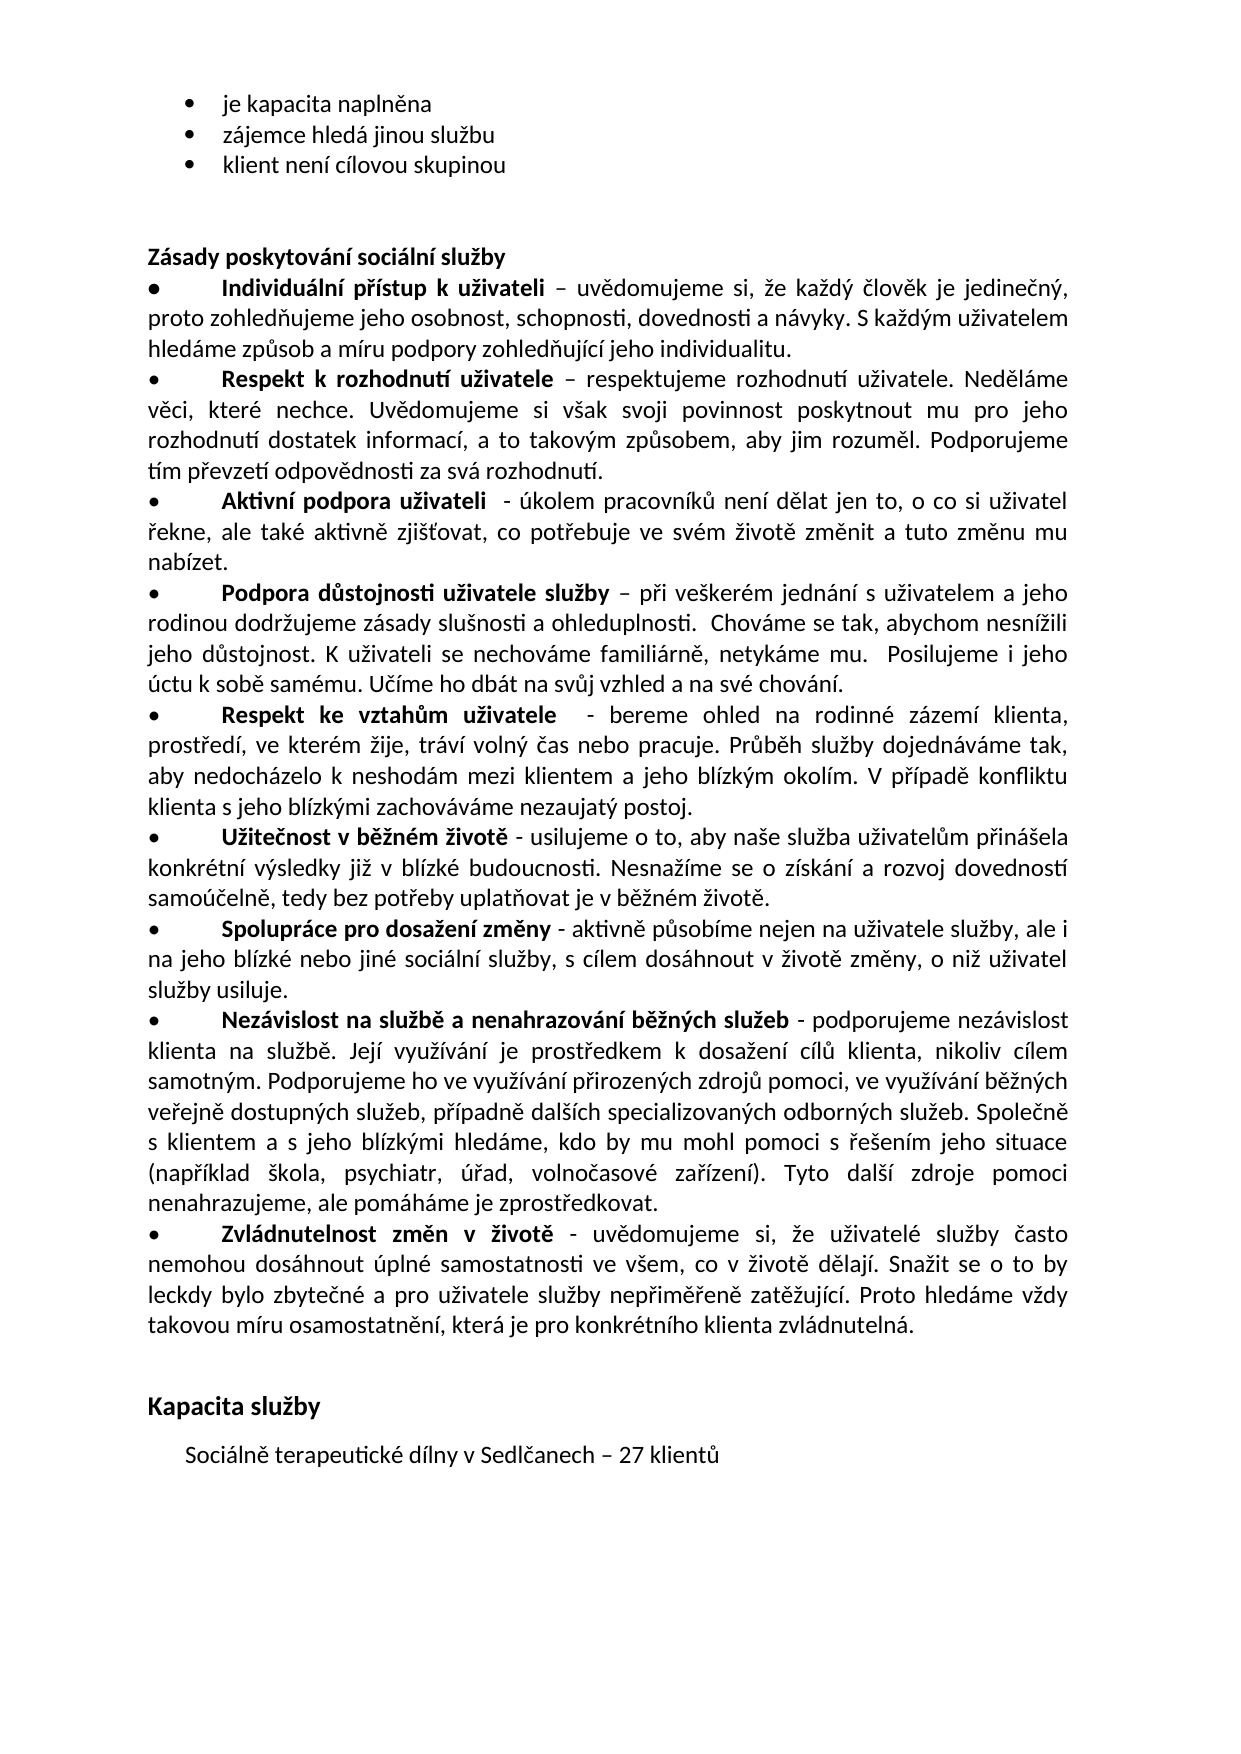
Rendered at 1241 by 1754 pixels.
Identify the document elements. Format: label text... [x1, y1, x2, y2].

table_cell Zásady poskytování sociální služby • Individuální přístup k uživateli – uvědomujeme si, že každý člověk je jedinečný, proto zohledňujeme jeho osobnost, schopnosti, dovednosti a návyky. S každým uživatelem hledáme způsob a míru podpory zohledňující jeho individualitu. • Respekt k rozhodnutí uživatele – respektujeme rozhodnutí uživatele. Neděláme věci, které nechce. Uvědomujeme si však svoji povinnost poskytnout mu pro jeho rozhodnutí dostatek informací, a to takovým způsobem, aby jim rozuměl. Podporujeme tím převzetí odpovědnosti za svá rozhodnutí. • Aktivní podpora uživateli - úkolem pracovníků není dělat jen to, o co si uživatel řekne, ale také aktivně zjišťovat, co potřebuje ve svém životě změnit a tuto změnu mu nabízet. • Podpora důstojnosti uživatele služby – při veškerém jednání s uživatelem a jeho rodinou dodržujeme zásady slušnosti a ohleduplnosti. Chováme se tak, abychom nesnížili jeho důstojnost. K uživateli se nechováme familiárně, netykáme mu. Posilujeme i jeho úctu k sobě samému. Učíme ho dbát na svůj vzhled a na své chování. • Respekt ke vztahům uživatele - bereme ohled na rodinné zázemí klienta, prostředí, ve kterém žije, tráví volný čas nebo pracuje. Průběh služby dojednáváme tak, aby nedocházelo k neshodám mezi klientem a jeho blízkým okolím. V případě konfliktu klienta s jeho blízkými zachováváme nezaujatý postoj. • Užitečnost v běžném životě - usilujeme o to, aby naše služba uživatelům přinášela konkrétní výsledky již v blízké budoucnosti. Nesnažíme se o získání a rozvoj dovedností samoúčelně, tedy bez potřeby uplatňovat je v běžném životě. • Spolupráce pro dosažení změny - aktivně působíme nejen na uživatele služby, ale i na jeho blízké nebo jiné sociální služby, s cílem dosáhnout v životě změny, o niž uživatel služby usiluje. • Nezávislost na službě a nenahrazování běžných služeb - podporujeme nezávislost klienta na službě. Její využívání je prostředkem k dosažení cílů klienta, nikoliv cílem samotným. Podporujeme ho ve využívání přirozených zdrojů pomoci, ve využívání běžných veřejně dostupných služeb, případně dalších specializovaných odborných služeb. Společně s klientem a s jeho blízkými hledáme, kdo by mu mohl pomoci s řešením jeho situace (například škola, psychiatr, úřad, volnočasové zařízení). Tyto další zdroje pomoci nenahrazujeme, ale pomáháme je zprostředkovat. • Zvládnutelnost změn v životě - uvědomujeme si, že uživatelé služby často nemohou dosáhnout úplné samostatnosti ve všem, co v životě dělají. Snažit se o to by leckdy bylo zbytečné a pro uživatele služby nepřiměřeně zatěžující. Proto hledáme vždy takovou míru osamostatnění, která je pro konkrétního klienta zvládnutelná. Kapacita služby Sociálně terapeutické dílny v Sedlčanech – 27 klientů [136, 211, 1080, 1500]
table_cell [136, 89, 1080, 211]
